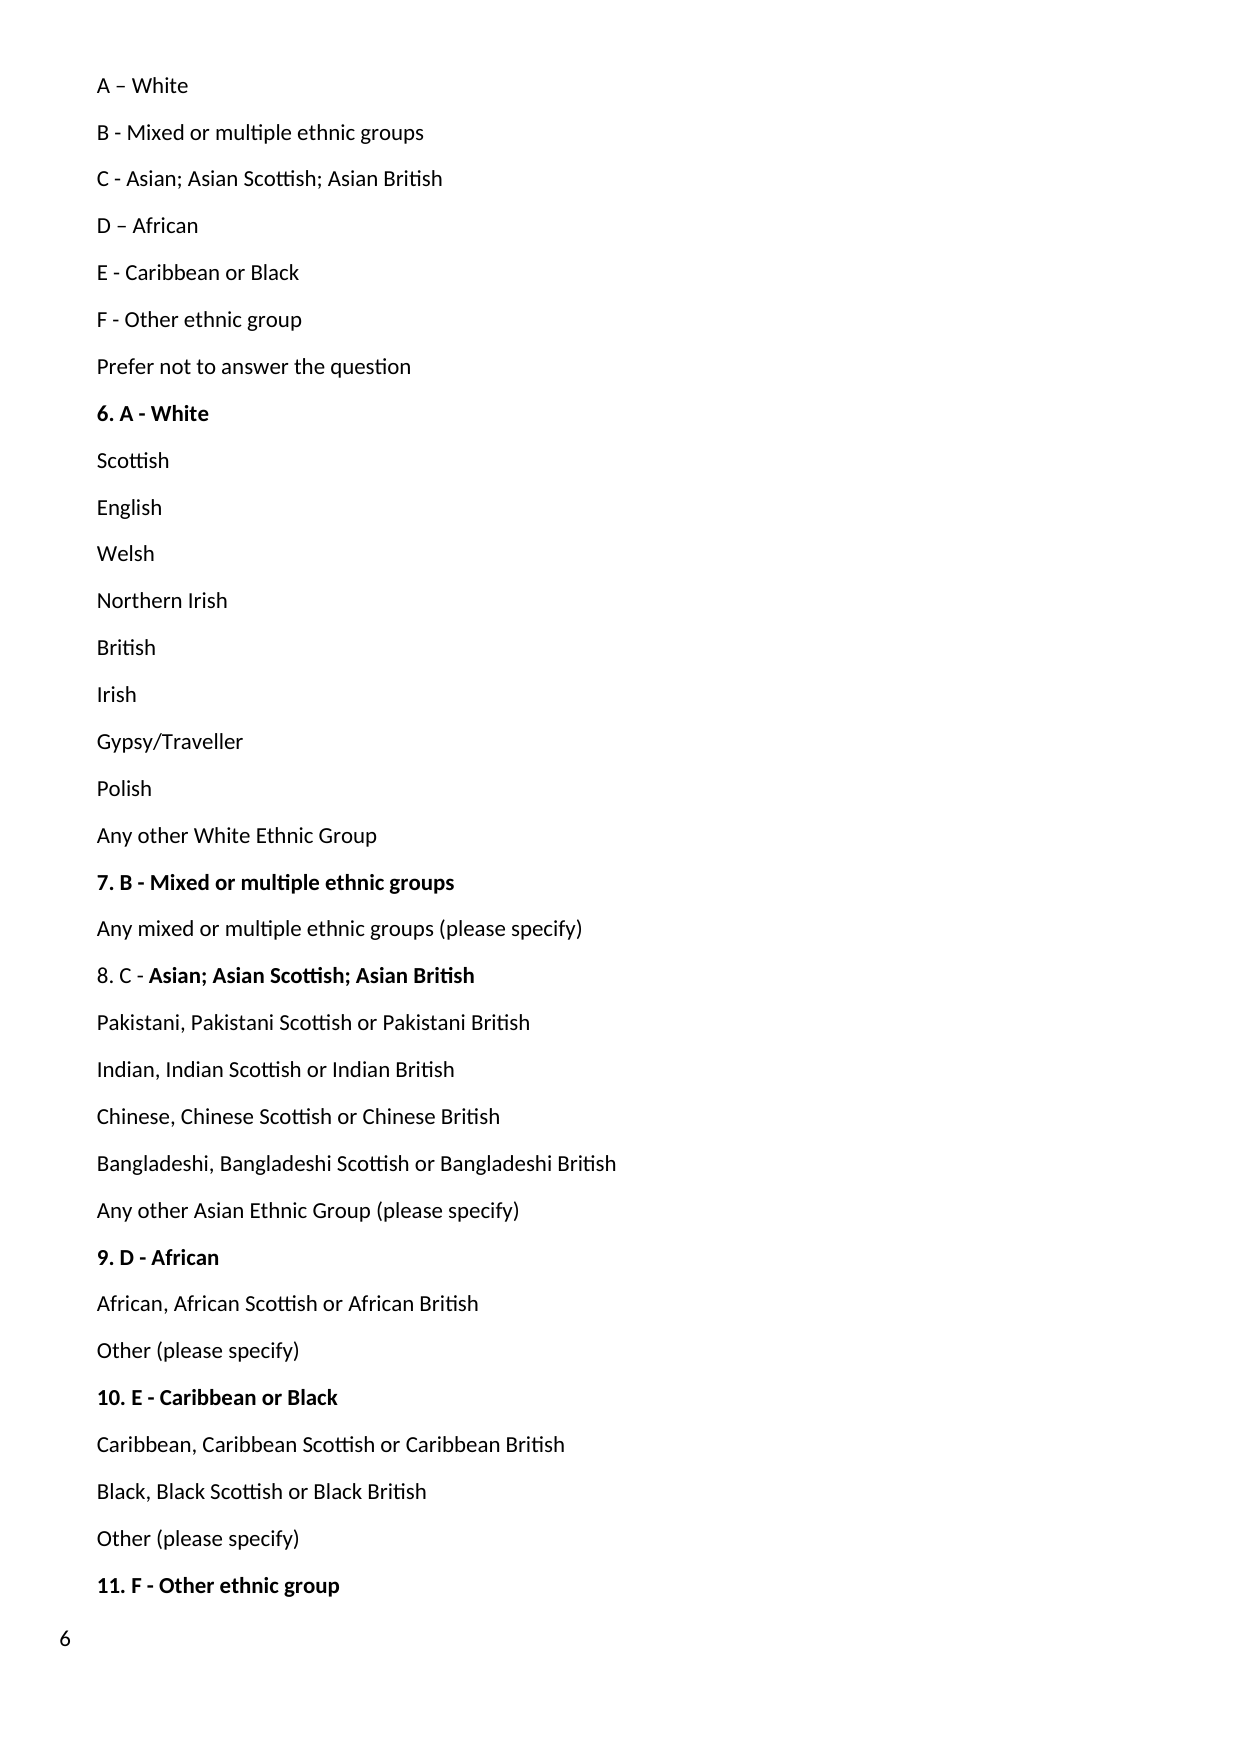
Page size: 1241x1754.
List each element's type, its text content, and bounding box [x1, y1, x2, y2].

text Chinese, Chinese Scottish or Chinese British [97, 1102, 1181, 1130]
text E - Caribbean or Black [97, 258, 1181, 286]
text Bangladeshi, Bangladeshi Scottish or Bangladeshi British [97, 1149, 1181, 1177]
text 6. A - White [97, 399, 1181, 427]
text D – African [97, 211, 1181, 239]
text Any other Asian Ethnic Group (please specify) [97, 1196, 1181, 1224]
text 9. D - African [97, 1243, 1181, 1271]
text Northern Irish [97, 586, 1181, 614]
text 8. C - Asian; Asian Scottish; Asian British [97, 961, 1181, 989]
text 10. E - Caribbean or Black [97, 1383, 1181, 1411]
text 7. B - Mixed or multiple ethnic groups [97, 868, 1181, 896]
text English [97, 493, 1181, 521]
text Other (please specify) [97, 1336, 1181, 1364]
text A – White [97, 71, 1181, 99]
text 11. F - Other ethnic group [97, 1571, 1181, 1599]
text Other (please specify) [97, 1524, 1181, 1552]
text Welsh [97, 539, 1181, 568]
text Polish [97, 774, 1181, 802]
text Any mixed or multiple ethnic groups (please specify) [97, 914, 1181, 943]
text C - Asian; Asian Scottish; Asian British [97, 164, 1181, 193]
text Prefer not to answer the question [97, 352, 1181, 380]
text Gypsy/Traveller [97, 727, 1181, 755]
text African, African Scottish or African British [97, 1289, 1181, 1318]
text Any other White Ethnic Group [97, 821, 1181, 849]
text Pakistani, Pakistani Scottish or Pakistani British [97, 1008, 1181, 1036]
text B - Mixed or multiple ethnic groups [97, 118, 1181, 146]
text F - Other ethnic group [97, 305, 1181, 333]
text Indian, Indian Scottish or Indian British [97, 1055, 1181, 1083]
text British [97, 633, 1181, 661]
text Caribbean, Caribbean Scottish or Caribbean British [97, 1430, 1181, 1458]
text Black, Black Scottish or Black British [97, 1477, 1181, 1505]
text Scottish [97, 446, 1181, 474]
text Irish [97, 680, 1181, 708]
